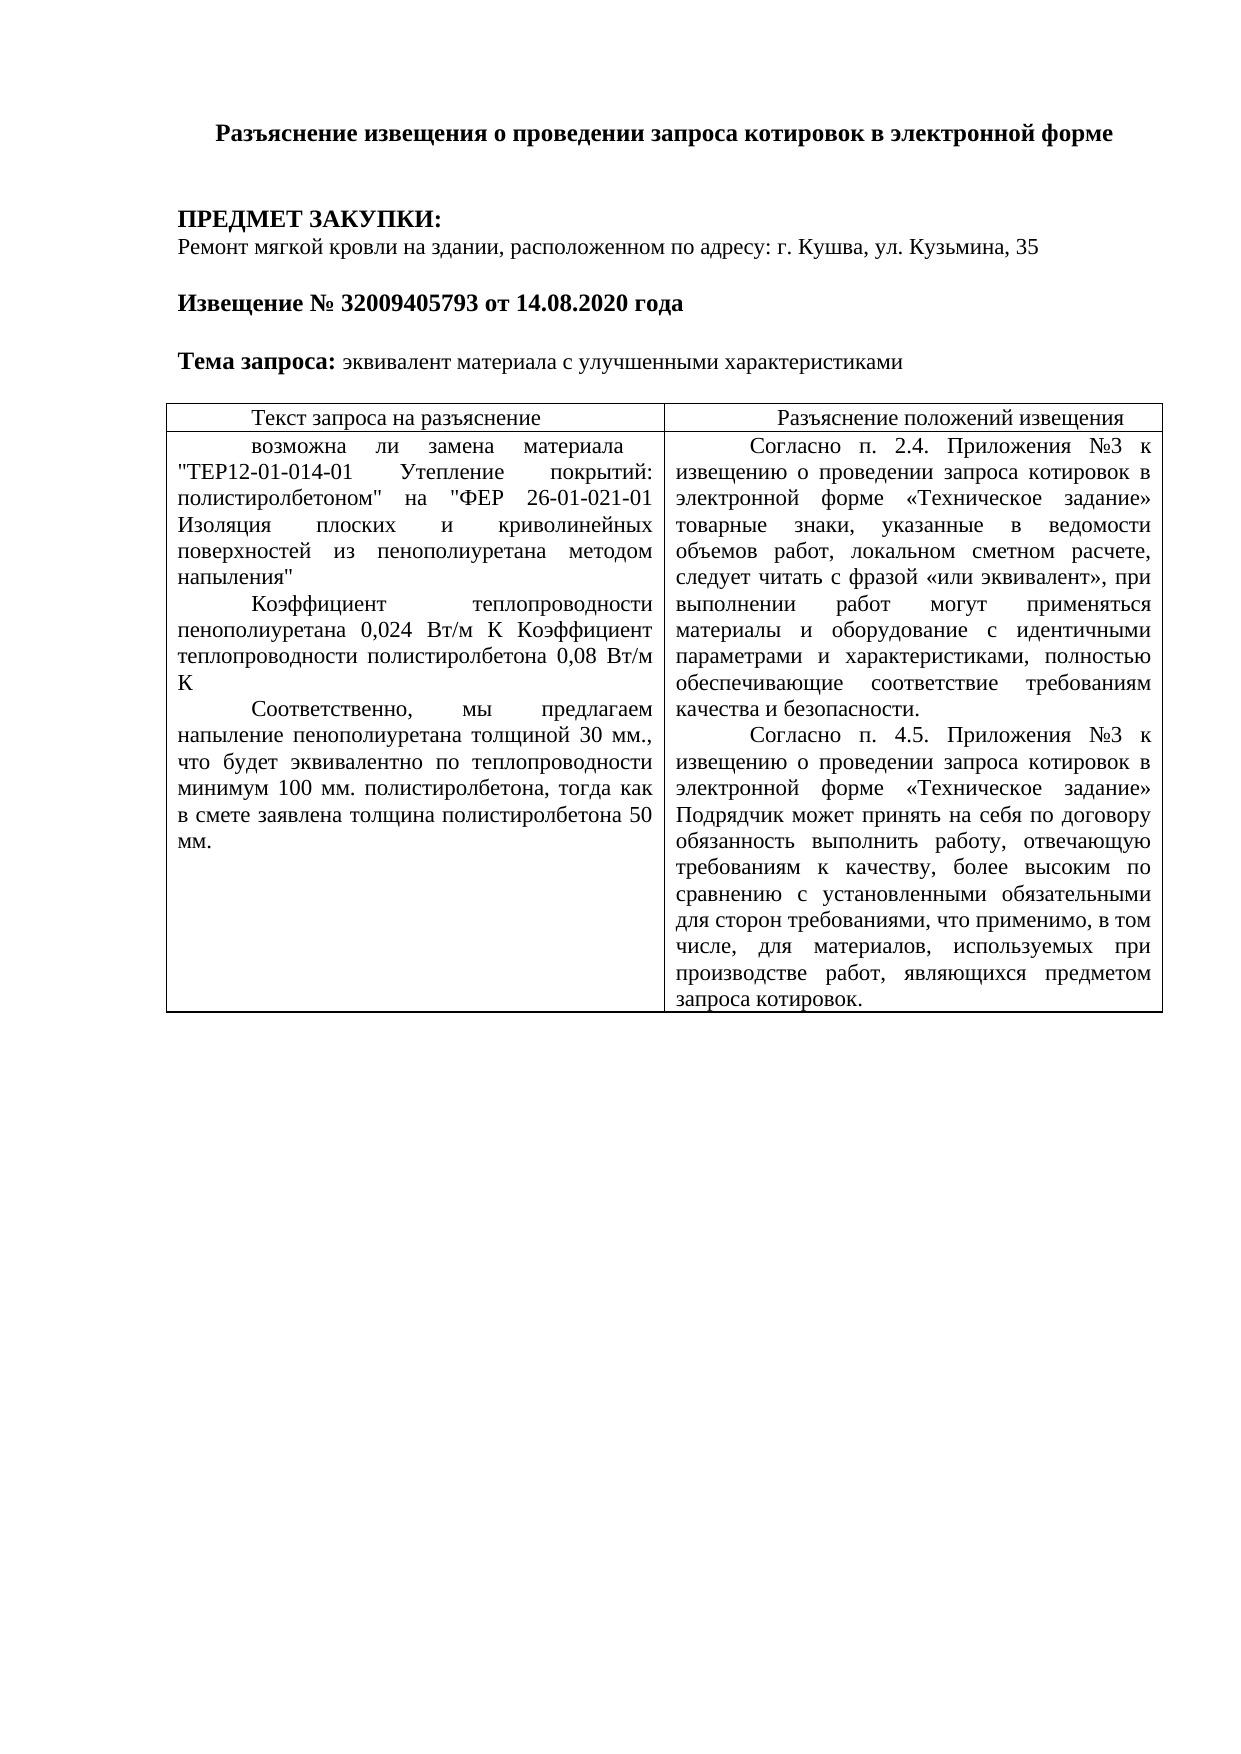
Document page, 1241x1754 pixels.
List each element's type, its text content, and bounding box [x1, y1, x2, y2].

text Извещение № 32009405793 от 14.08.2020 года [177, 288, 1152, 317]
table_header Текст запроса на разъяснение [167, 404, 664, 431]
text Ремонт мягкой кровли на здании, расположенном по адресу: г. Кушва, ул. Кузьмина, 35 [177, 233, 1152, 259]
table_header Разъяснение положений извещения [665, 404, 1162, 431]
table_cell Согласно п. 2.4. Приложения №3 к извещению о проведении запроса котировок в электронной форме «Техническое задание» товарные знаки, указанные в ведомости объемов работ, локальном сметном расчете, следует читать с фразой «или эквивалент», при выполнении работ могут применяться материалы и оборудование с идентичными параметрами и характеристиками, полностью обеспечивающие соответствие требованиям качества и безопасности. Согласно п. 4.5. Приложения №3 к извещению о проведении запроса котировок в электронной форме «Техническое задание» Подрядчик может принять на себя по договору обязанность выполнить работу, отвечающую требованиям к качеству, более высоким по сравнению с установленными обязательными для сторон требованиями, что применимо, в том числе, для материалов, используемых при производстве работ, являющихся предметом запроса котировок. [665, 432, 1162, 1011]
text Разъяснение извещения о проведении запроса котировок в электронной форме [177, 118, 1152, 147]
table_cell возможна ли замена материала "ТЕР12-01-014-01 Утепление покрытий: полистиролбетоном" на "ФЕР 26-01-021-01 Изоляция плоских и криволинейных поверхностей из пенополиуретана методом напыления" Коэффициент теплопроводности пенополиуретана 0,024 Вт/м К Коэффициент теплопроводности полистиролбетона 0,08 Вт/м К Соответственно, мы предлагаем напыление пенополиуретана толщиной 30 мм., что будет эквивалентно по теплопроводности минимум 100 мм. полистиролбетона, тогда как в смете заявлена толщина полистиролбетона 50 мм. [167, 432, 664, 1011]
text Тема запроса: эквивалент материала с улучшенными характеристиками [177, 346, 1152, 374]
text ПРЕДМЕТ ЗАКУПКИ: [177, 204, 1152, 233]
